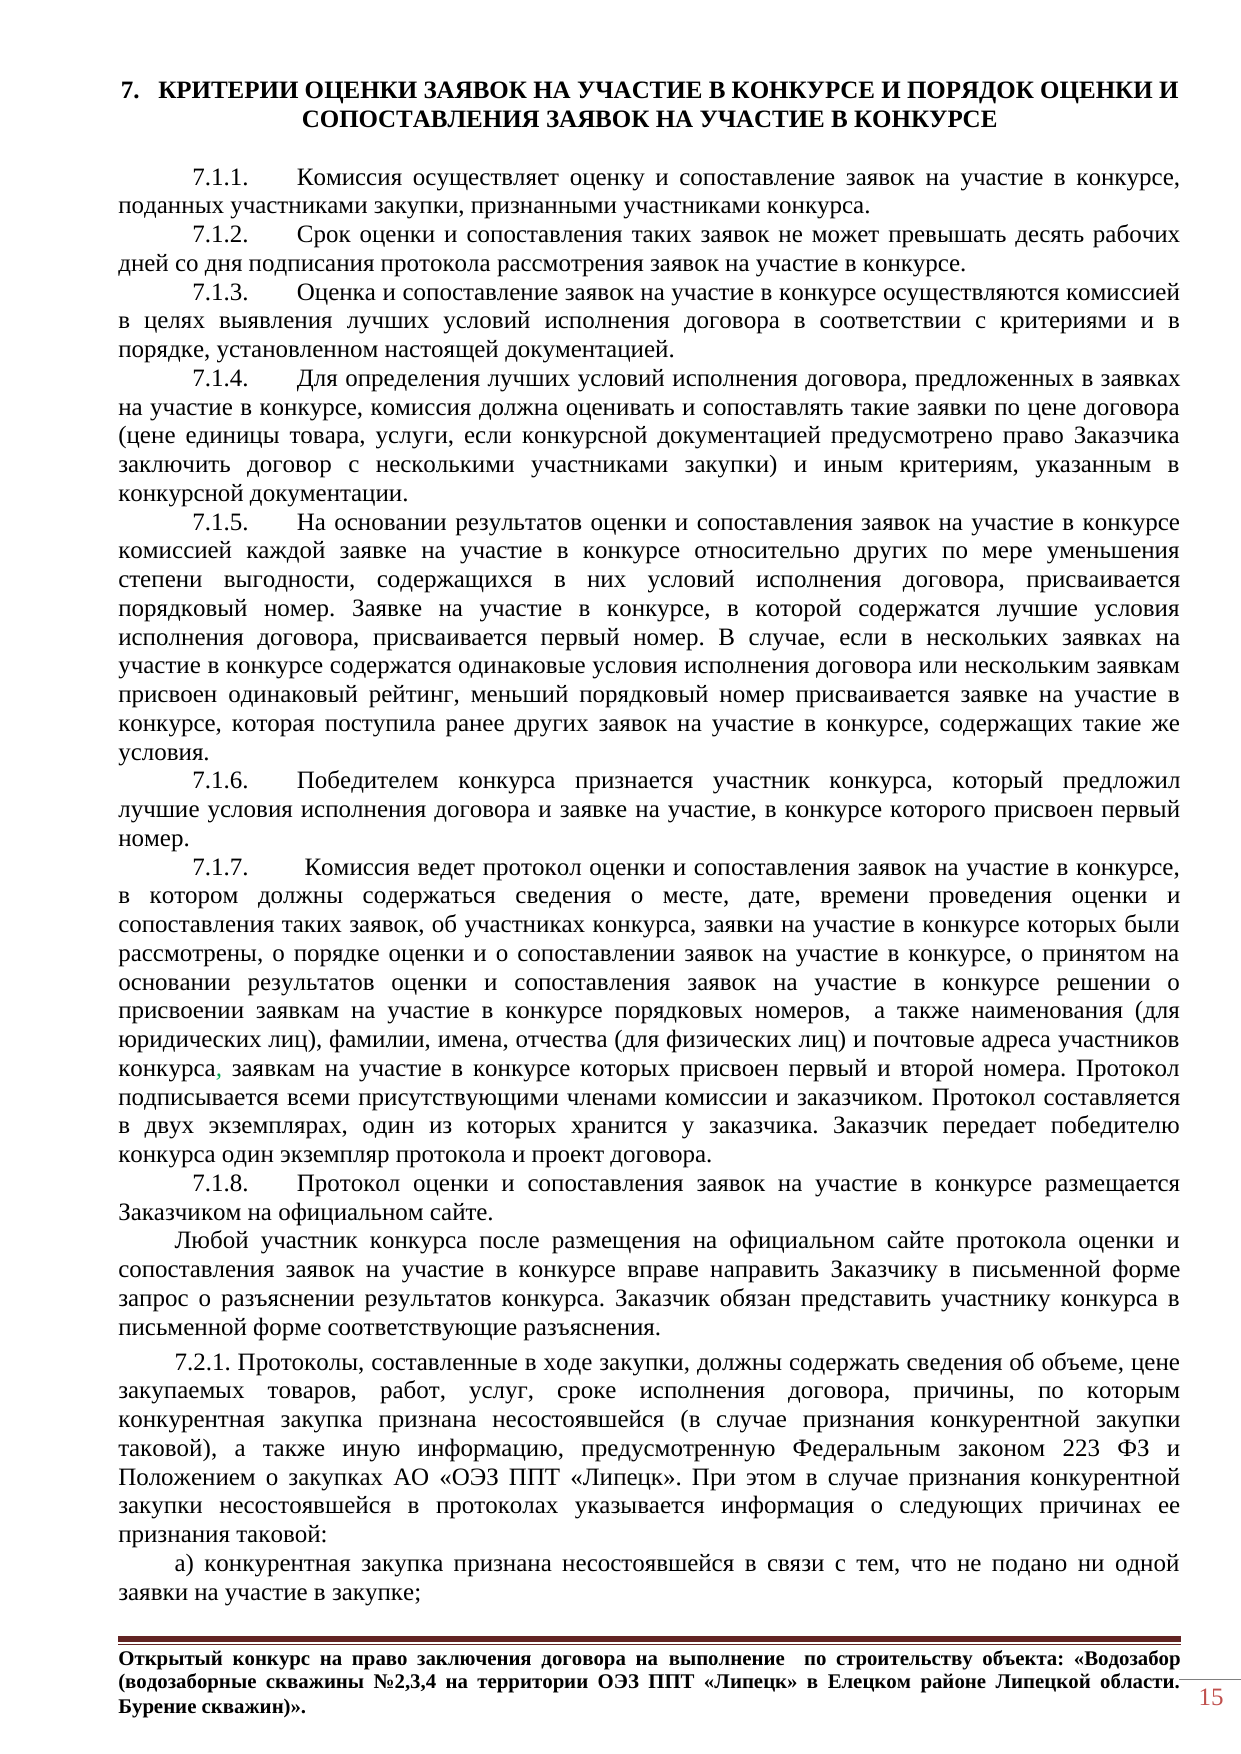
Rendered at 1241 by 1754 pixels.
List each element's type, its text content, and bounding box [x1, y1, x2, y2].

list Победителем конкурса признается участник конкурса, который предложил лучшие условия исполнения договора и заявке на участие, в конкурсе которого присвоен первый номер. [118, 765, 1181, 852]
text 7.2.1. Протоколы, составленные в ходе закупки, должны содержать сведения об объеме, цене закупаемых товаров, работ, услуг, сроке исполнения договора, причины, по которым конкурентная закупка признана несостоявшейся (в случае признания конкурентной закупки таковой), а также иную информацию, предусмотренную Федеральным законом 223 ФЗ и Положением о закупках АО «ОЭЗ ППТ «Липецк». При этом в случае признания конкурентной закупки несостоявшейся в протоколах указывается информация о следующих причинах ее признания таковой: [118, 1347, 1181, 1548]
list Комиссия ведет протокол оценки и сопоставления заявок на участие в конкурсе, в котором должны содержаться сведения о месте, дате, времени проведения оценки и сопоставления таких заявок, об участниках конкурса, заявки на участие в конкурсе которых были рассмотрены, о порядке оценки и о сопоставлении заявок на участие в конкурсе, о принятом на основании результатов оценки и сопоставления заявок на участие в конкурсе решении о присвоении заявкам на участие в конкурсе порядковых номеров, а также наименования (для юридических лиц), фамилии, имена, отчества (для физических лиц) и почтовые адреса участников конкурса, заявкам на участие в конкурсе которых присвоен первый и второй номера. Протокол подписывается всеми присутствующими членами комиссии и заказчиком. Протокол составляется в двух экземплярах, один из которых хранится у заказчика. Заказчик передает победителю конкурса один экземпляр протокола и проект договора. [118, 852, 1181, 1168]
list Срок оценки и сопоставления таких заявок не может превышать десять рабочих дней со дня подписания протокола рассмотрения заявок на участие в конкурсе. [118, 219, 1181, 277]
text а) конкурентная закупка признана несостоявшейся в связи с тем, что не подано ни одной заявки на участие в закупке; [118, 1548, 1181, 1605]
list Комиссия осуществляет оценку и сопоставление заявок на участие в конкурсе, поданных участниками закупки, признанными участниками конкурса. [118, 162, 1181, 219]
list КРИТЕРИИ ОЦЕНКИ ЗАЯВОК НА УЧАСТИЕ В КОНКУРСЕ И ПОРЯДОК ОЦЕНКИ И СОПОСТАВЛЕНИЯ ЗАЯВОК НА УЧАСТИЕ В КОНКУРСЕ [118, 75, 1181, 133]
list На основании результатов оценки и сопоставления заявок на участие в конкурсе комиссией каждой заявке на участие в конкурсе относительно других по мере уменьшения степени выгодности, содержащихся в них условий исполнения договора, присваивается порядковый номер. Заявке на участие в конкурсе, в которой содержатся лучшие условия исполнения договора, присваивается первый номер. В случае, если в нескольких заявках на участие в конкурсе содержатся одинаковые условия исполнения договора или нескольким заявкам присвоен одинаковый рейтинг, меньший порядковый номер присваивается заявке на участие в конкурсе, которая поступила ранее других заявок на участие в конкурсе, содержащих такие же условия. [118, 507, 1181, 765]
list Оценка и сопоставление заявок на участие в конкурсе осуществляются комиссией в целях выявления лучших условий исполнения договора в соответствии с критериями и в порядке, установленном настоящей документацией. [118, 277, 1181, 363]
text Любой участник конкурса после размещения на официальном сайте протокола оценки и сопоставления заявок на участие в конкурсе вправе направить Заказчику в письменной форме запрос о разъяснении результатов конкурса. Заказчик обязан представить участнику конкурса в письменной форме соответствующие разъяснения. [118, 1225, 1181, 1340]
list Для определения лучших условий исполнения договора, предложенных в заявках на участие в конкурсе, комиссия должна оценивать и сопоставлять такие заявки по цене договора (цене единицы товара, услуги, если конкурсной документацией предусмотрено право Заказчика заключить договор с несколькими участниками закупки) и иным критериям, указанным в конкурсной документации. [118, 363, 1181, 507]
list Протокол оценки и сопоставления заявок на участие в конкурсе размещается Заказчиком на официальном сайте. [118, 1168, 1181, 1225]
